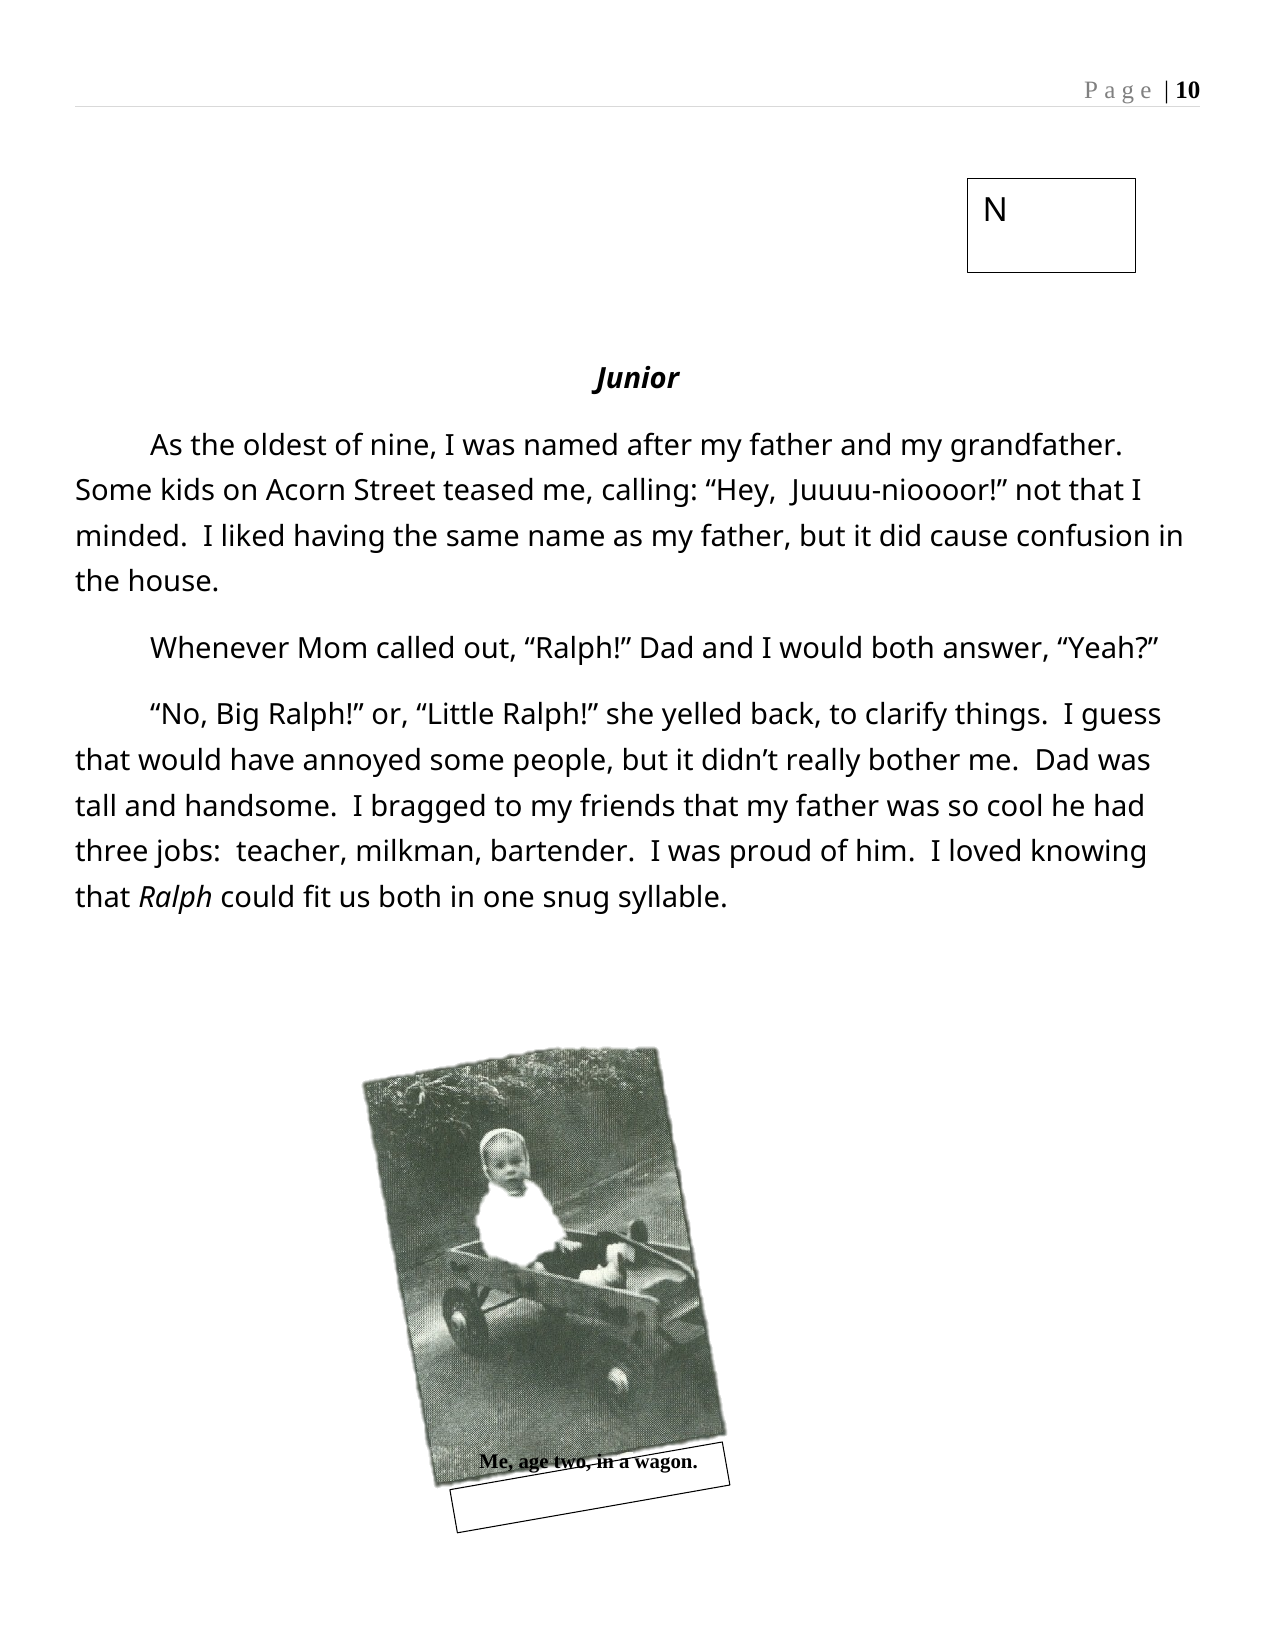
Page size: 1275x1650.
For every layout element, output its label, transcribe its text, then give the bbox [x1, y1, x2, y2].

text Junior [75, 357, 1200, 397]
text “No, Big Ralph!” or, “Little Ralph!” she yelled back, to clarify things. I guess that would have annoyed some people, but it didn’t really bother me. Dad was tall and handsome. I bragged to my friends that my father was so cool he had three jobs: teacher, milkman, bartender. I was proud of him. I loved knowing that Ralph could fit us both in one snug syllable. [75, 693, 1200, 916]
text Whenever Mom called out, “Ralph!” Dad and I would both answer, “Yeah?” [75, 627, 1200, 667]
picture [204, 916, 1159, 1650]
text As the oldest of nine, I was named after my father and my grandfather. Some kids on Acorn Street teased me, calling: “Hey, Juuuu-nioooor!” not that I minded. I liked having the same name as my father, but it did cause confusion in the house. [75, 424, 1200, 600]
